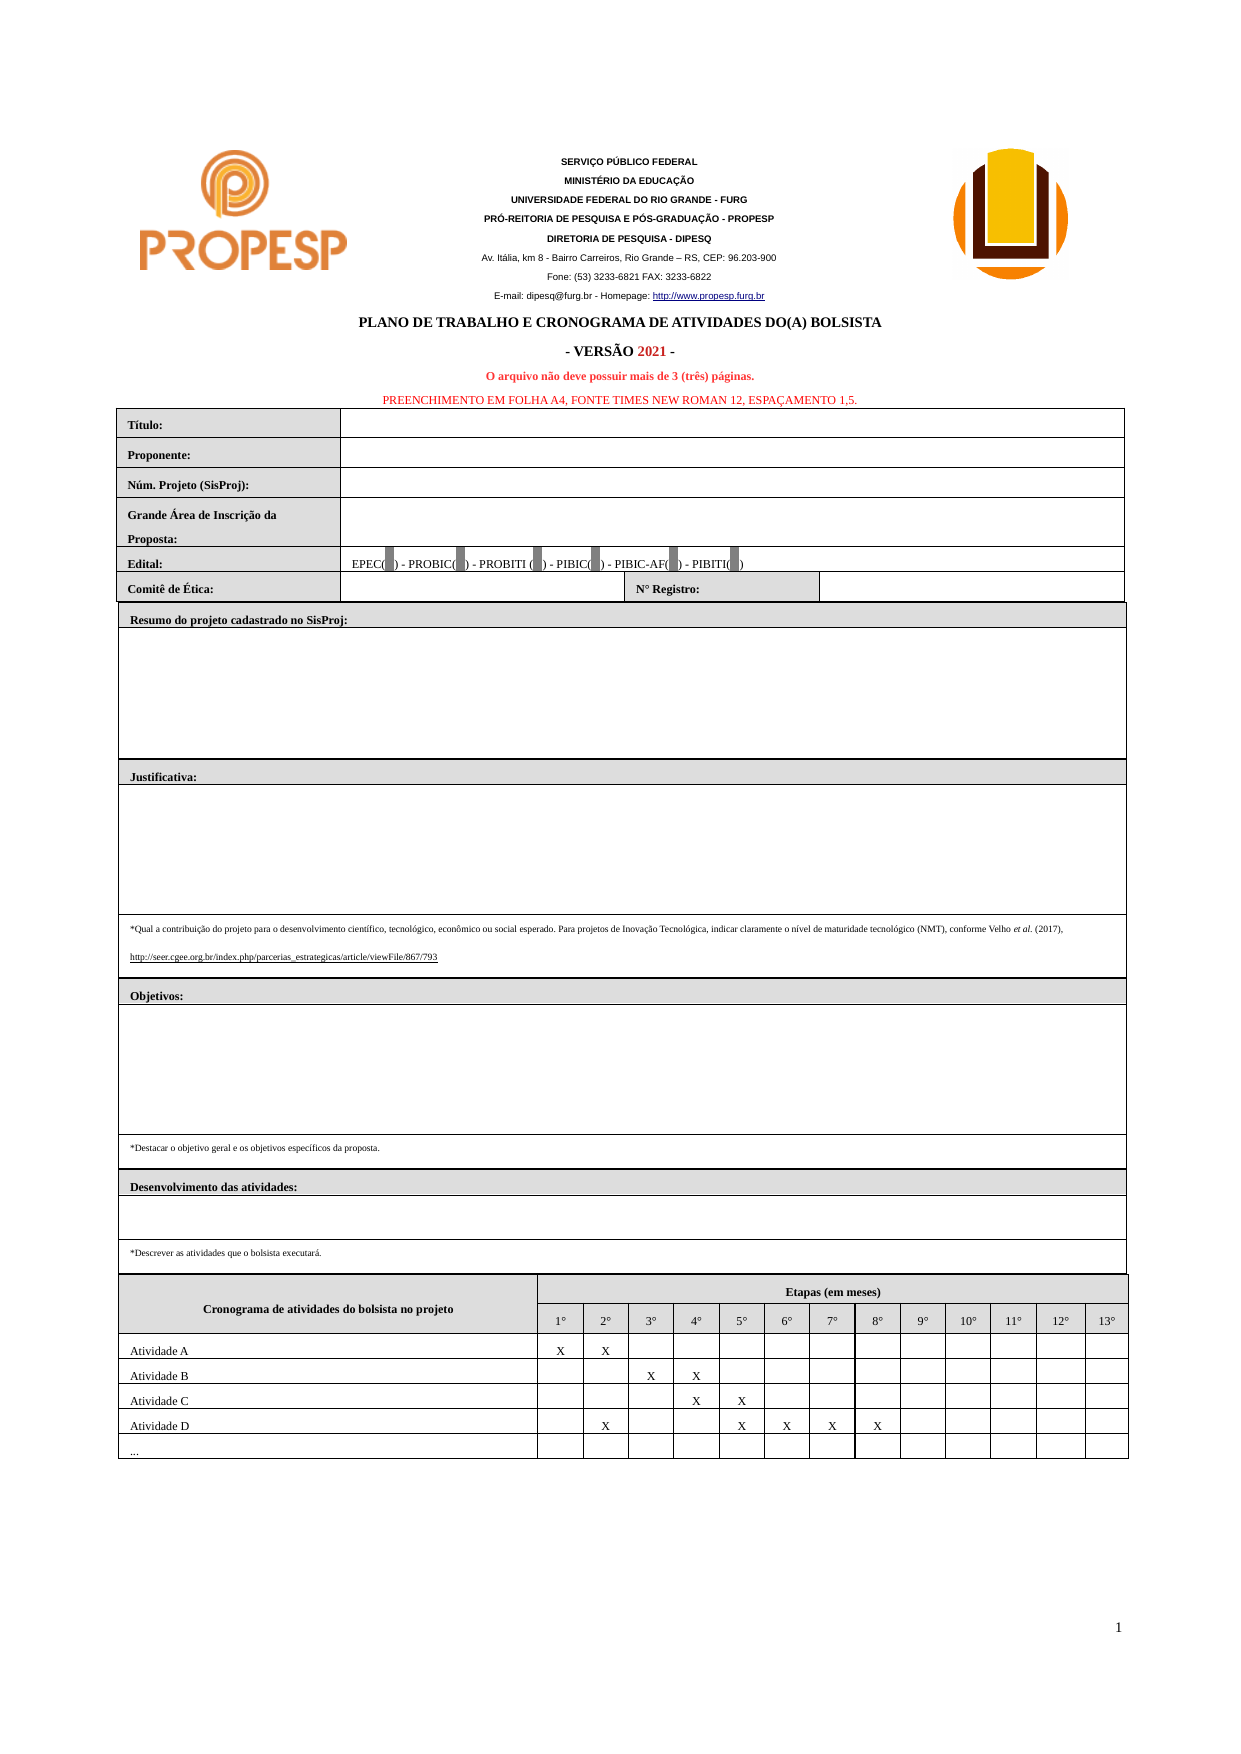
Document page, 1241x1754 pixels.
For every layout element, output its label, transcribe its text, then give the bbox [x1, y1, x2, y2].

table_cell [901, 1434, 945, 1458]
table_cell [119, 1196, 1126, 1238]
table_cell EPEC( ) - PROBIC( ) - PROBITI ( ) - PIBIC( ) - PIBIC-AF( ) - PIBITI( ) [739, 547, 1124, 571]
table_cell [946, 1359, 990, 1383]
table_cell [991, 1384, 1036, 1408]
table_cell Atividade B [119, 1359, 537, 1383]
text O arquivo não deve possuir mais de 3 (três) páginas. [118, 359, 1122, 383]
table_cell 5° [720, 1304, 764, 1333]
table_cell [856, 1334, 900, 1358]
table_cell Comitê de Ética: [117, 572, 340, 601]
text PLANO DE TRABALHO E CRONOGRAMA DE ATIVIDADES DO(A) BOLSISTA [118, 302, 1122, 331]
table_cell [538, 1359, 583, 1383]
table_cell [991, 1334, 1036, 1358]
table_cell X [856, 1409, 900, 1433]
table_cell [1086, 1434, 1128, 1458]
table_cell [341, 468, 1124, 497]
table_cell [1086, 1334, 1128, 1358]
table_cell Atividade A [119, 1334, 537, 1358]
table_header [899, 148, 1122, 302]
table_cell [810, 1434, 854, 1458]
table_cell [1037, 1409, 1085, 1433]
table_cell [991, 1409, 1036, 1433]
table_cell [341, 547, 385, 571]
table_cell *Descrever as atividades que o bolsista executará. [119, 1240, 1126, 1273]
table_cell *Qual a contribuição do projeto para o desenvolvimento científico, tecnológico, econômico ou social esperado. Para projetos de Inovação Tecnológica, indicar claramente o nível de maturidade tecnológico (NMT), conforme Velho et al. (2017), http://seer.cgee.org.br/index.php/parcerias_estrategicas/article/viewFile/867/793 [119, 915, 1126, 977]
table_cell Atividade D [119, 1409, 537, 1433]
table_cell [991, 1359, 1036, 1383]
table_cell [1037, 1384, 1085, 1408]
table_cell [674, 1334, 719, 1358]
table_cell [946, 1334, 990, 1358]
table_cell 1° [538, 1304, 583, 1333]
table_cell [901, 1334, 945, 1358]
table_cell [946, 1384, 990, 1408]
table_cell 13° [1086, 1304, 1128, 1333]
table_cell [119, 785, 1126, 914]
table_cell 7° [810, 1304, 854, 1333]
table_cell [629, 1334, 673, 1358]
table_cell X [538, 1334, 583, 1358]
table_cell [1086, 1384, 1128, 1408]
table_cell 8° [856, 1304, 900, 1333]
table_header Resumo do projeto cadastrado no SisProj: [119, 603, 1126, 627]
table_cell [341, 438, 1124, 467]
table_cell ... [119, 1434, 537, 1458]
picture [952, 148, 1069, 280]
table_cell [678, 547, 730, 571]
table_header Objetivos: [119, 979, 1126, 1003]
table_cell [901, 1409, 945, 1433]
table_header Justificativa: [119, 760, 1126, 784]
table_cell [765, 1334, 809, 1358]
table_cell Núm. Projeto (SisProj): [117, 468, 340, 497]
table_cell [765, 1359, 809, 1383]
table_cell [119, 628, 1126, 757]
table_cell [765, 1434, 809, 1458]
table_cell X [629, 1359, 673, 1383]
table_cell [946, 1434, 990, 1458]
table_cell [810, 1384, 854, 1408]
table_cell [856, 1384, 900, 1408]
table_cell X [765, 1409, 809, 1433]
table_header [118, 148, 359, 302]
table_cell X [584, 1334, 628, 1358]
table_cell [720, 1434, 764, 1458]
table_header Cronograma de atividades do bolsista no projeto [119, 1275, 537, 1333]
table_cell [946, 1409, 990, 1433]
table_cell [720, 1359, 764, 1383]
table_cell *Destacar o objetivo geral e os objetivos específicos da proposta. [119, 1135, 1126, 1168]
table_cell 2° [584, 1304, 628, 1333]
table_cell N° Registro: [625, 572, 819, 601]
table_cell [765, 1384, 809, 1408]
table_cell Grande Área de Inscrição da Proposta: [117, 498, 340, 546]
table_cell X [810, 1409, 854, 1433]
table_cell [1037, 1359, 1085, 1383]
table_cell 4° [674, 1304, 719, 1333]
table_cell 11° [991, 1304, 1036, 1333]
text PREENCHIMENTO EM FOLHA A4, FONTE TIMES NEW ROMAN 12, ESPAÇAMENTO 1,5. [118, 383, 1122, 407]
table_cell [341, 498, 1124, 546]
table_cell [629, 1434, 673, 1458]
table_cell [901, 1384, 945, 1408]
table_cell [820, 572, 1124, 601]
table_cell [810, 1334, 854, 1358]
table_cell X [674, 1384, 719, 1408]
table_cell [674, 1409, 719, 1433]
table_cell [584, 1359, 628, 1383]
table_header Desenvolvimento das atividades: [119, 1170, 1126, 1194]
table_cell [901, 1359, 945, 1383]
table_cell X [720, 1384, 764, 1408]
table_cell X [720, 1409, 764, 1433]
table_cell Proponente: [117, 438, 340, 467]
table_cell [1086, 1409, 1128, 1433]
table_cell Atividade C [119, 1384, 537, 1408]
table_cell [629, 1409, 673, 1433]
table_cell 10° [946, 1304, 990, 1333]
text - VERSÃO 2021 - [118, 331, 1122, 359]
table_cell [584, 1434, 628, 1458]
table_header Título: [117, 409, 340, 437]
table_cell X [674, 1359, 719, 1383]
table_header SERVIÇO PÚBLICO FEDERAL MINISTÉRIO DA EDUCAÇÃO UNIVERSIDADE FEDERAL DO RIO GRANDE - FURG PRÓ-REITORIA DE PESQUISA E PÓS-GRADUAÇÃO - PROPESP DIRETORIA DE PESQUISA - DIPESQ Av. Itália, km 8 - Bairro Carreiros, Rio Grande – RS, CEP: 96.203-900 Fone: (53) 3233-6821 FAX: 3233-6822 E-mail: dipesq@furg.br - Homepage: http://www.propesp.furg.br [359, 148, 899, 302]
table_cell [856, 1359, 900, 1383]
table_cell 9° [901, 1304, 945, 1333]
table_cell [341, 572, 624, 601]
table_cell [538, 1409, 583, 1433]
table_cell X [584, 1409, 628, 1433]
table_cell [584, 1384, 628, 1408]
table_cell [538, 1434, 583, 1458]
picture [140, 150, 347, 270]
table_cell [856, 1434, 900, 1458]
table_cell 6° [765, 1304, 809, 1333]
table_cell [1037, 1334, 1085, 1358]
table_cell [1037, 1434, 1085, 1458]
table_cell 3° [629, 1304, 673, 1333]
table_header Etapas (em meses) [538, 1275, 1128, 1303]
table_cell [629, 1384, 673, 1408]
table_cell [810, 1359, 854, 1383]
table_header [341, 409, 1124, 437]
table_cell 12° [1037, 1304, 1085, 1333]
table_cell [119, 1005, 1126, 1134]
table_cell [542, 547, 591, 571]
table_cell [1086, 1359, 1128, 1383]
table_cell [538, 1384, 583, 1408]
table_cell [674, 1434, 719, 1458]
table_cell [720, 1334, 764, 1358]
table_cell [991, 1434, 1036, 1458]
table_cell Edital: [117, 547, 340, 571]
